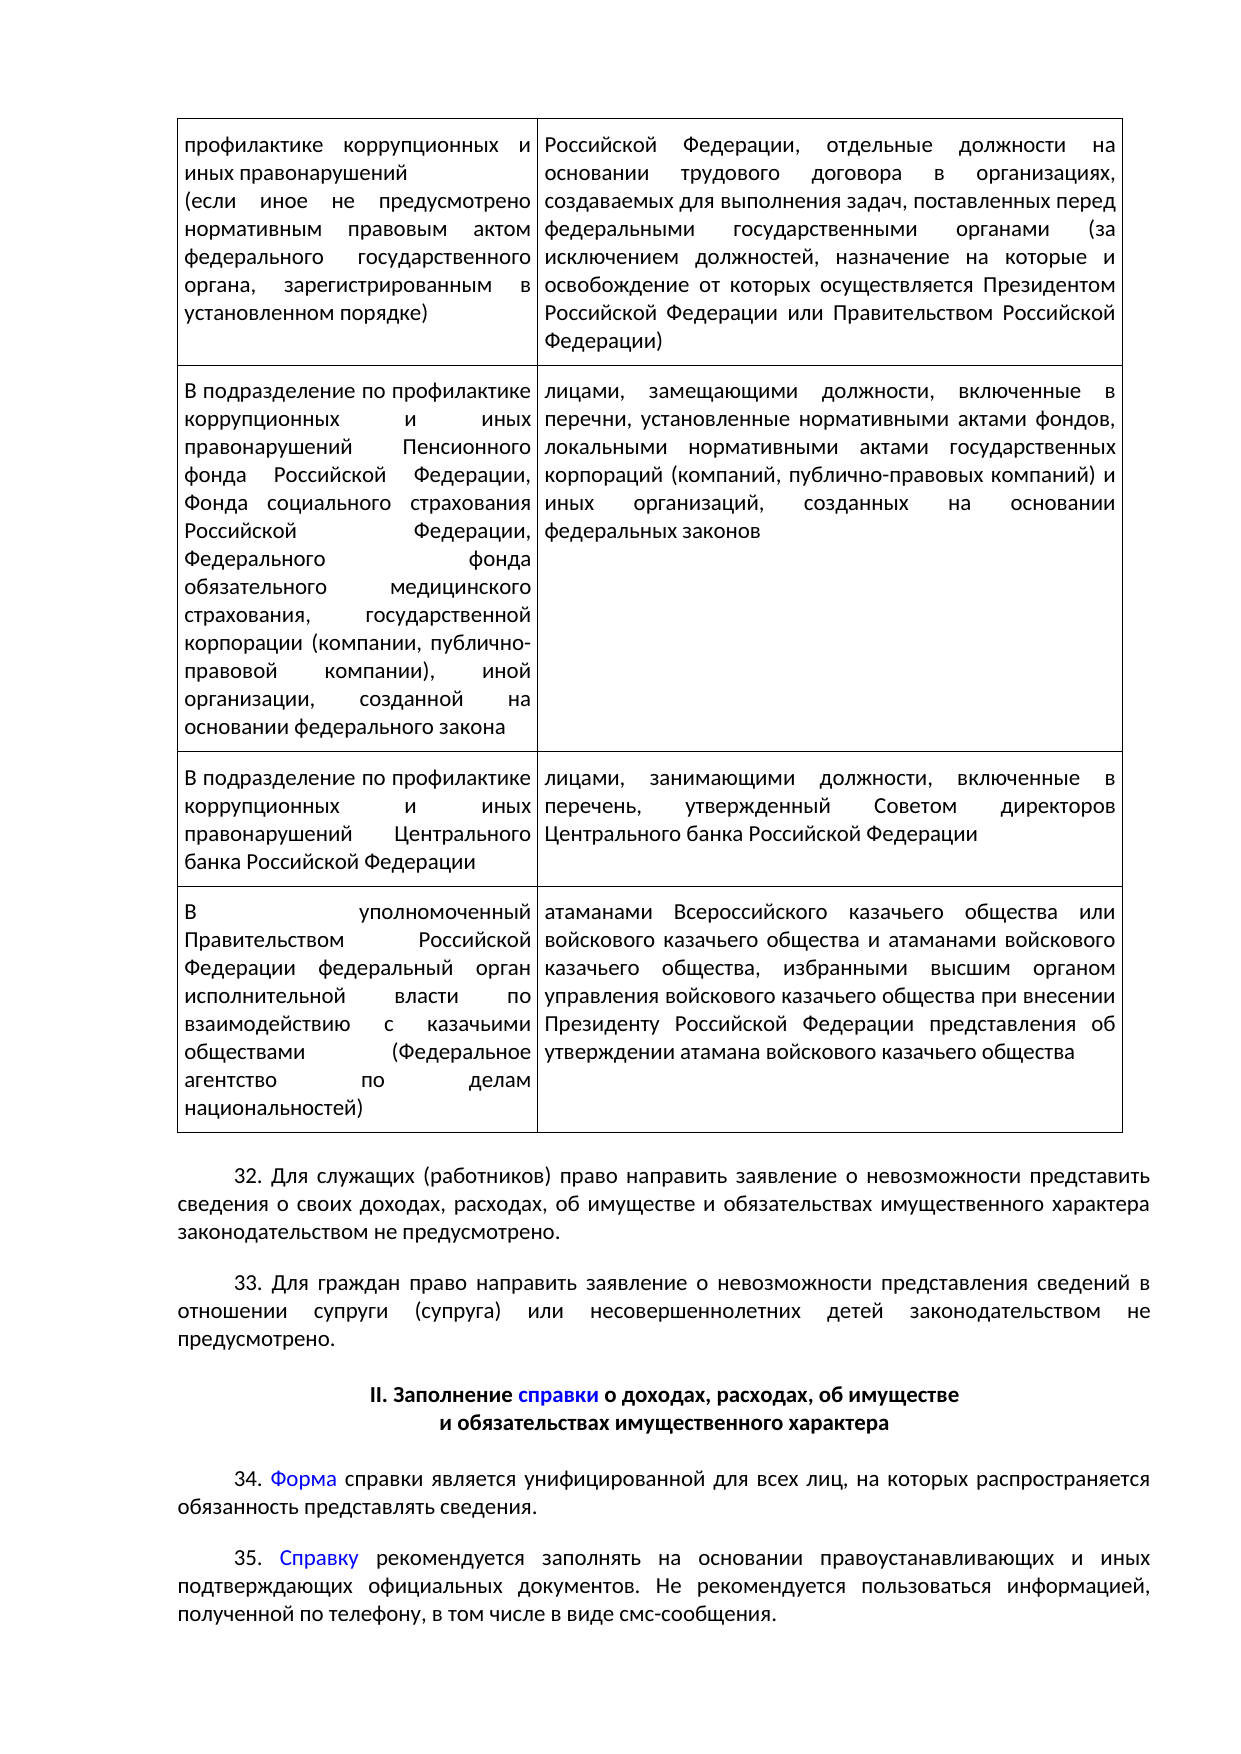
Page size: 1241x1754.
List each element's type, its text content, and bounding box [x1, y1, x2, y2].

table_cell лицами, замещающими должности, включенные в перечни, установленные нормативными актами фондов, локальными нормативными актами государственных корпораций (компаний, публично-правовых компаний) и иных организаций, созданных на основании федеральных законов [538, 366, 1122, 751]
text 34. Форма справки является унифицированной для всех лиц, на которых распространяется обязанность представлять сведения. [177, 1464, 1152, 1520]
title и обязательствах имущественного характера [177, 1408, 1152, 1436]
table_cell В подразделение по профилактике коррупционных и иных правонарушений Центрального банка Российской Федерации [178, 752, 537, 886]
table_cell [178, 119, 537, 364]
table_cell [538, 119, 1122, 364]
table_cell В подразделение по профилактике коррупционных и иных правонарушений Пенсионного фонда Российской Федерации, Фонда социального страхования Российской Федерации, Федерального фонда обязательного медицинского страхования, государственной корпорации (компании, публично-правовой компании), иной организации, созданной на основании федерального закона [178, 366, 537, 751]
text 32. Для служащих (работников) право направить заявление о невозможности представить сведения о своих доходах, расходах, об имуществе и обязательствах имущественного характера законодательством не предусмотрено. [177, 1161, 1152, 1245]
text 35. Справку рекомендуется заполнять на основании правоустанавливающих и иных подтверждающих официальных документов. Не рекомендуется пользоваться информацией, полученной по телефону, в том числе в виде смс-сообщения. [177, 1543, 1152, 1627]
title II. Заполнение справки о доходах, расходах, об имуществе [177, 1380, 1152, 1408]
table_cell лицами, занимающими должности, включенные в перечень, утвержденный Советом директоров Центрального банка Российской Федерации [538, 752, 1122, 886]
table_cell атаманами Всероссийского казачьего общества или войскового казачьего общества и атаманами войскового казачьего общества, избранными высшим органом управления войскового казачьего общества при внесении Президенту Российской Федерации представления об утверждении атамана войскового казачьего общества [538, 887, 1122, 1132]
text 33. Для граждан право направить заявление о невозможности представления сведений в отношении супруги (супруга) или несовершеннолетних детей законодательством не предусмотрено. [177, 1268, 1152, 1352]
table_cell В уполномоченный Правительством Российской Федерации федеральный орган исполнительной власти по взаимодействию с казачьими обществами (Федеральное агентство по делам национальностей) [178, 887, 537, 1132]
